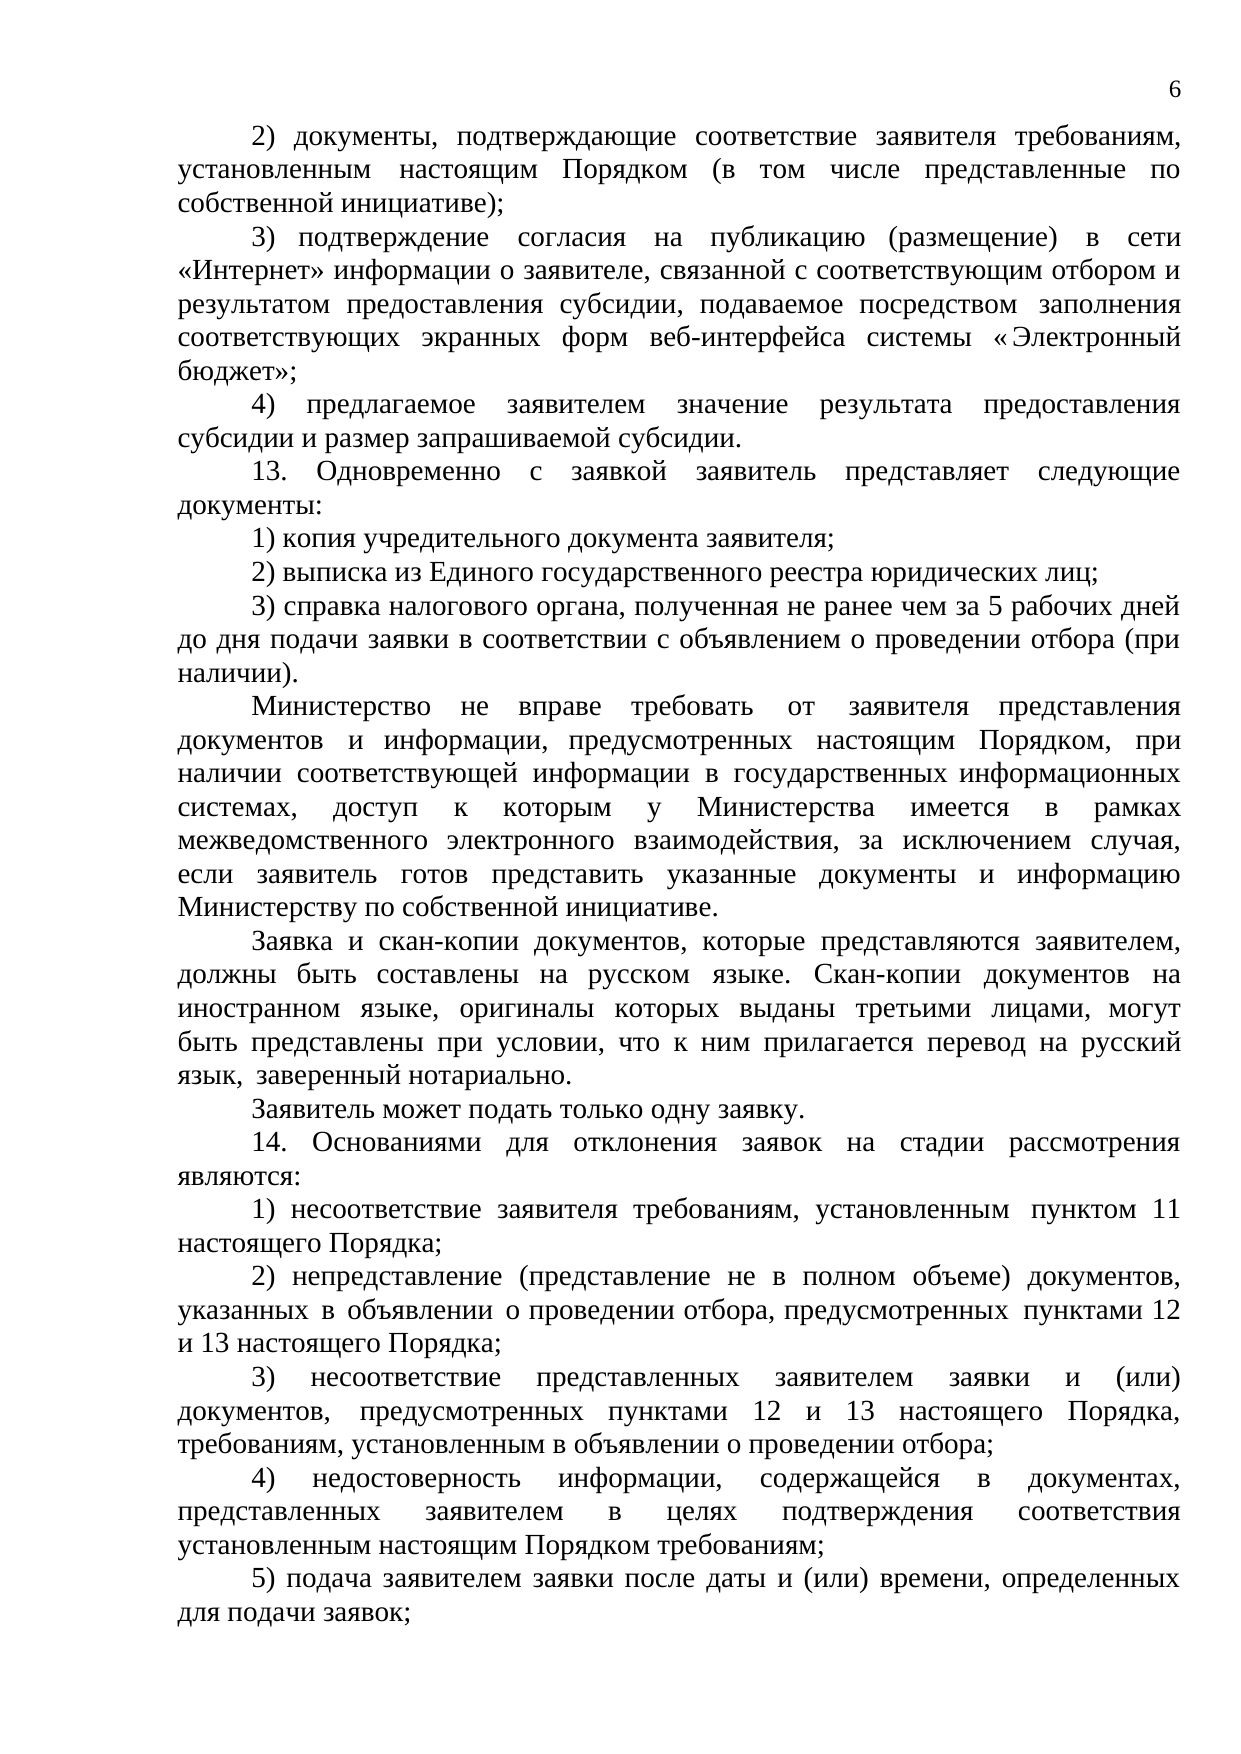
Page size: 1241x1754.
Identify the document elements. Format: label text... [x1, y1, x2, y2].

text 1) копия учредительного документа заявителя; [177, 521, 1181, 554]
text Заявка и скан-копии документов, которые представляются заявителем, должны быть составлены на русском языке. Скан-копии документов на иностранном языке, оригиналы которых выданы третьими лицами, могут быть представлены при условии, что к ним прилагается перевод на русский язык, заверенный нотариально. [177, 923, 1181, 1091]
text 2) непредставление (представление не в полном объеме) документов, указанных в объявлении о проведении отбора, предусмотренных пунктами 12 и 13 настоящего Порядка; [177, 1258, 1181, 1359]
text 3) подтверждение согласия на публикацию (размещение) в сети «Интернет» информации о заявителе, связанной с соответствующим отбором и результатом предоставления субсидии, подаваемое посредством заполнения соответствующих экранных форм веб-интерфейса системы «Электронный бюджет»; [177, 219, 1181, 386]
text 4) предлагаемое заявителем значение результата предоставления субсидии и размер запрашиваемой субсидии. [177, 386, 1181, 453]
text 3) несоответствие представленных заявителем заявки и (или) документов, предусмотренных пунктами 12 и 13 настоящего Порядка, требованиям, установленным в объявлении о проведении отбора; [177, 1359, 1181, 1460]
text Министерство не вправе требовать от заявителя представления документов и информации, предусмотренных настоящим Порядком, при наличии соответствующей информации в государственных информационных системах, доступ к которым у Министерства имеется в рамках межведомственного электронного взаимодействия, за исключением случая, если заявитель готов представить указанные документы и информацию Министерству по собственной инициативе. [177, 688, 1181, 923]
text 2) документы, подтверждающие соответствие заявителя требованиям, установленным настоящим Порядком (в том числе представленные по собственной инициативе); [177, 118, 1181, 219]
text 1) несоответствие заявителя требованиям, установленным пунктом 11 настоящего Порядка; [177, 1191, 1181, 1258]
text 14. Основаниями для отклонения заявок на стадии рассмотрения являются: [177, 1124, 1181, 1191]
text 2) выписка из Единого государственного реестра юридических лиц; [177, 554, 1181, 588]
text 5) подача заявителем заявки после даты и (или) времени, определенных для подачи заявок; [177, 1560, 1181, 1627]
text 13. Одновременно с заявкой заявитель представляет следующие документы: [177, 453, 1181, 521]
text 3) справка налогового органа, полученная не ранее чем за 5 рабочих дней до дня подачи заявки в соответствии с объявлением о проведении отбора (при наличии). [177, 588, 1181, 688]
text 4) недостоверность информации, содержащейся в документах, представленных заявителем в целях подтверждения соответствия установленным настоящим Порядком требованиям; [177, 1460, 1181, 1560]
text Заявитель может подать только одну заявку. [177, 1091, 1181, 1124]
